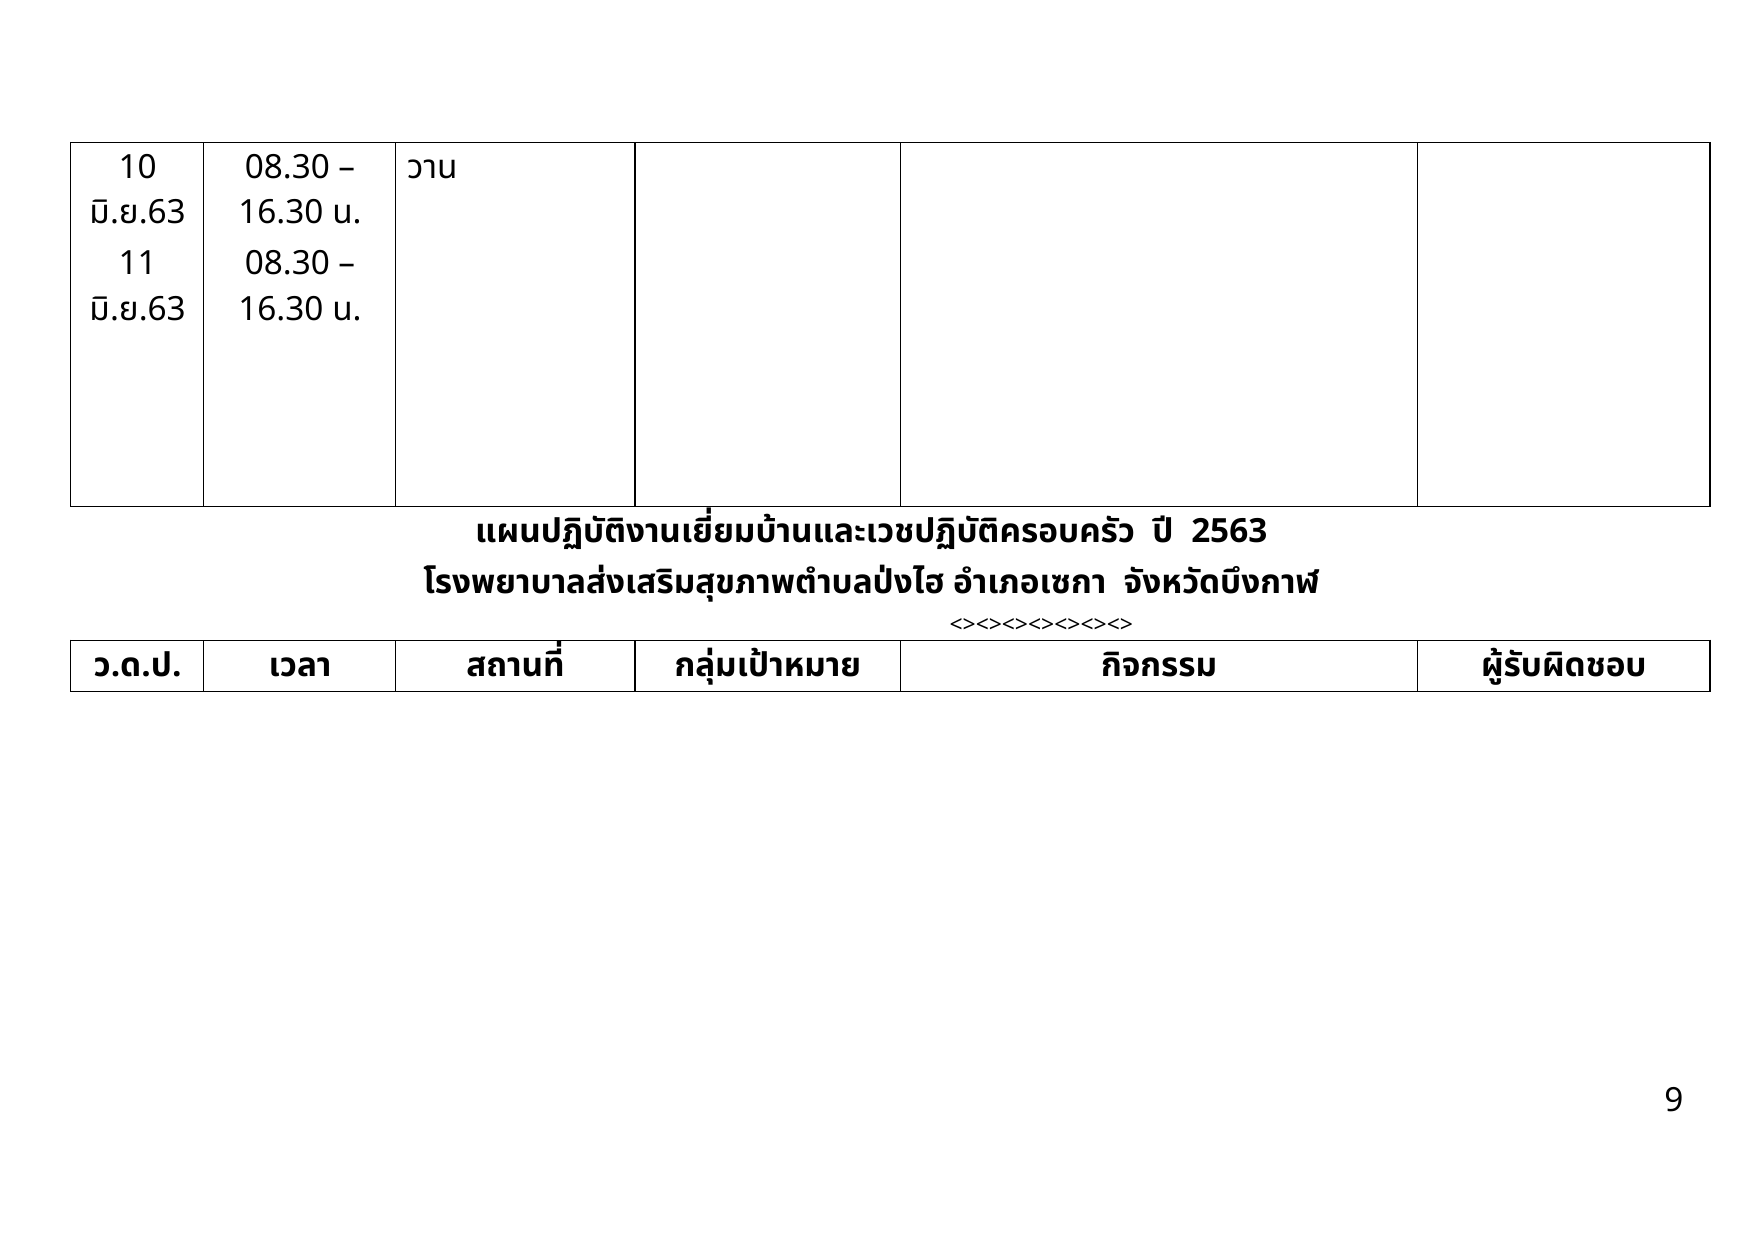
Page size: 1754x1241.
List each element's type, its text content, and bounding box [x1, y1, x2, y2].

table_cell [204, 143, 395, 506]
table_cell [396, 143, 634, 506]
table_header ว.ด.ป. [71, 641, 203, 691]
text <><><><><><><> [59, 608, 1683, 639]
table_cell [901, 143, 1417, 506]
text แผนปฏิบัติงานเยี่ยมบ้านและเวชปฏิบัติครอบครัว ปี 2563 [59, 507, 1683, 558]
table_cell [71, 143, 203, 506]
table_header เวลา [204, 641, 395, 691]
table_header กลุ่มเป้าหมาย [636, 641, 900, 691]
table_header สถานที่ [396, 641, 634, 691]
table_header กิจกรรม [901, 641, 1417, 691]
table_cell [1418, 143, 1709, 506]
table_cell [636, 143, 900, 506]
table_header ผู้รับผิดชอบ [1418, 641, 1709, 691]
text โรงพยาบาลส่งเสริมสุขภาพตำบลป่งไฮ อำเภอเซกา จังหวัดบึงกาฬ [59, 558, 1683, 608]
